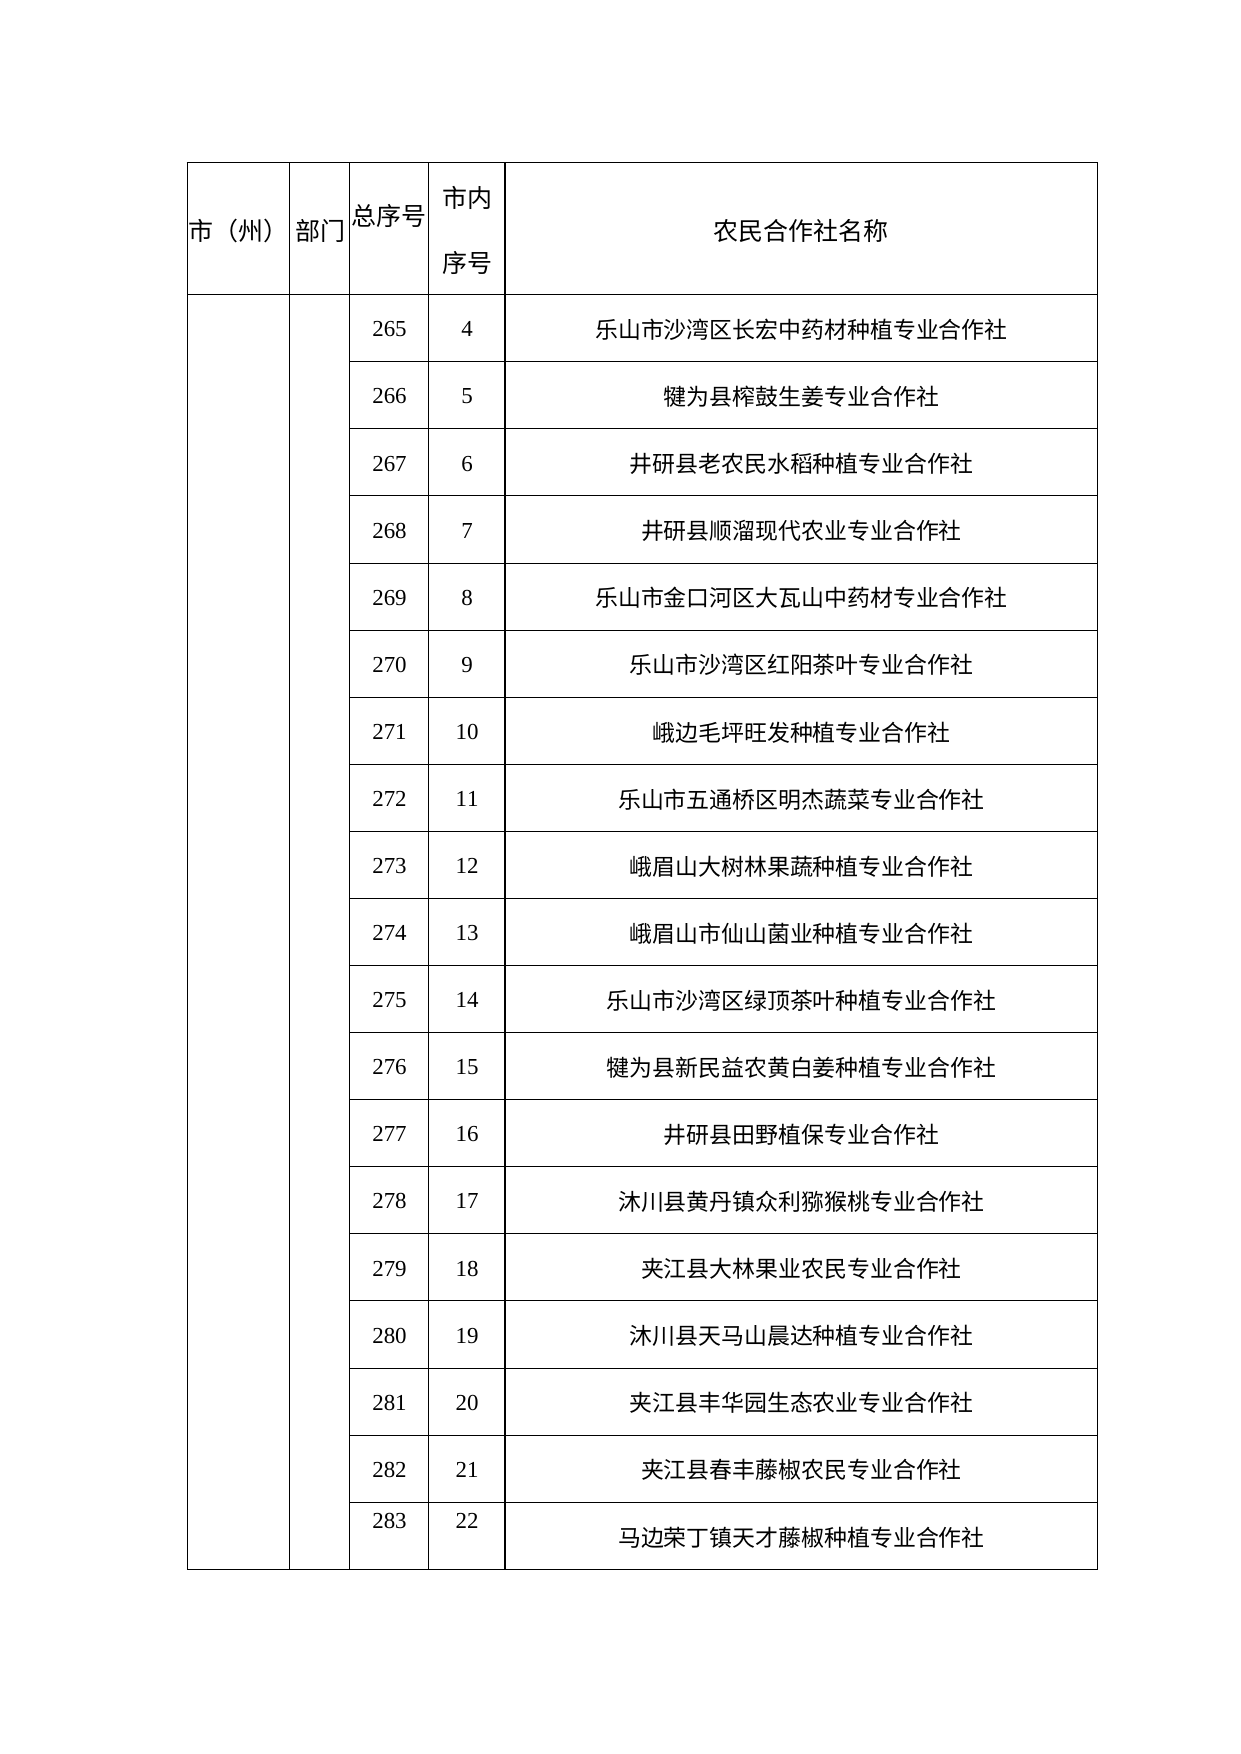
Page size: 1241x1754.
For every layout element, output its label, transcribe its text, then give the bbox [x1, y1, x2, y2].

table_cell 井研县顺溜现代农业专业合作社 [506, 496, 1097, 562]
table_cell 267 [350, 429, 428, 495]
table_cell 276 [350, 1033, 428, 1099]
table_header 部门 [290, 163, 349, 294]
table_header 市（州） [188, 163, 289, 294]
table_cell 4 [429, 295, 504, 361]
table_cell 乐山市金口河区大瓦山中药材专业合作社 [506, 564, 1097, 629]
table_cell 10 [429, 698, 504, 764]
table_cell 乐山市沙湾区长宏中药材种植专业合作社 [506, 295, 1097, 361]
table_cell 265 [350, 295, 428, 361]
table_cell 5 [429, 362, 504, 428]
table_cell 夹江县丰华园生态农业专业合作社 [506, 1369, 1097, 1434]
table_cell 峨边毛坪旺发种植专业合作社 [506, 698, 1097, 764]
table_cell 269 [350, 564, 428, 629]
table_cell 乐山市五通桥区明杰蔬菜专业合作社 [506, 765, 1097, 831]
table_cell 273 [350, 832, 428, 898]
table_cell 峨眉山市仙山菌业种植专业合作社 [506, 899, 1097, 965]
table_cell 马边荣丁镇天才藤椒种植专业合作社 [506, 1503, 1097, 1569]
table_cell 266 [350, 362, 428, 428]
table_cell 13 [429, 899, 504, 965]
table_cell 278 [350, 1167, 428, 1233]
table_cell 19 [429, 1301, 504, 1367]
table_cell 犍为县榨鼓生姜专业合作社 [506, 362, 1097, 428]
table_cell 犍为县新民益农黄白姜种植专业合作社 [506, 1033, 1097, 1099]
table_cell 21 [429, 1436, 504, 1502]
table_cell 268 [350, 496, 428, 562]
table_header 农民合作社名称 [506, 163, 1097, 294]
table_cell 15 [429, 1033, 504, 1099]
table_cell 井研县老农民水稻种植专业合作社 [506, 429, 1097, 495]
table_cell 夹江县春丰藤椒农民专业合作社 [506, 1436, 1097, 1502]
table_cell 乐山市沙湾区绿顶茶叶种植专业合作社 [506, 966, 1097, 1032]
table_cell 9 [429, 631, 504, 697]
table_cell 夹江县大林果业农民专业合作社 [506, 1234, 1097, 1300]
table_cell 井研县田野植保专业合作社 [506, 1100, 1097, 1166]
table_cell 283 [350, 1503, 428, 1569]
table_cell 270 [350, 631, 428, 697]
table_cell 279 [350, 1234, 428, 1300]
table_header 总序号 [350, 163, 428, 294]
table_cell 282 [350, 1436, 428, 1502]
table_cell 277 [350, 1100, 428, 1166]
table_cell 沐川县天马山晨达种植专业合作社 [506, 1301, 1097, 1367]
table_cell 14 [429, 966, 504, 1032]
table_header 市内序号 [429, 163, 504, 294]
table_cell 11 [429, 765, 504, 831]
table_cell 7 [429, 496, 504, 562]
table_cell 8 [429, 564, 504, 629]
table_cell 18 [429, 1234, 504, 1300]
table_cell 275 [350, 966, 428, 1032]
table_cell 峨眉山大树林果蔬种植专业合作社 [506, 832, 1097, 898]
table_cell 271 [350, 698, 428, 764]
table_cell 20 [429, 1369, 504, 1434]
table_cell 17 [429, 1167, 504, 1233]
table_cell 16 [429, 1100, 504, 1166]
table_cell 乐山市沙湾区红阳茶叶专业合作社 [506, 631, 1097, 697]
table_cell 沐川县黄丹镇众利猕猴桃专业合作社 [506, 1167, 1097, 1233]
table_cell 274 [350, 899, 428, 965]
table_cell 281 [350, 1369, 428, 1434]
table_cell 272 [350, 765, 428, 831]
table_cell 22 [429, 1503, 504, 1569]
table_cell 280 [350, 1301, 428, 1367]
table_cell 12 [429, 832, 504, 898]
table_cell 6 [429, 429, 504, 495]
